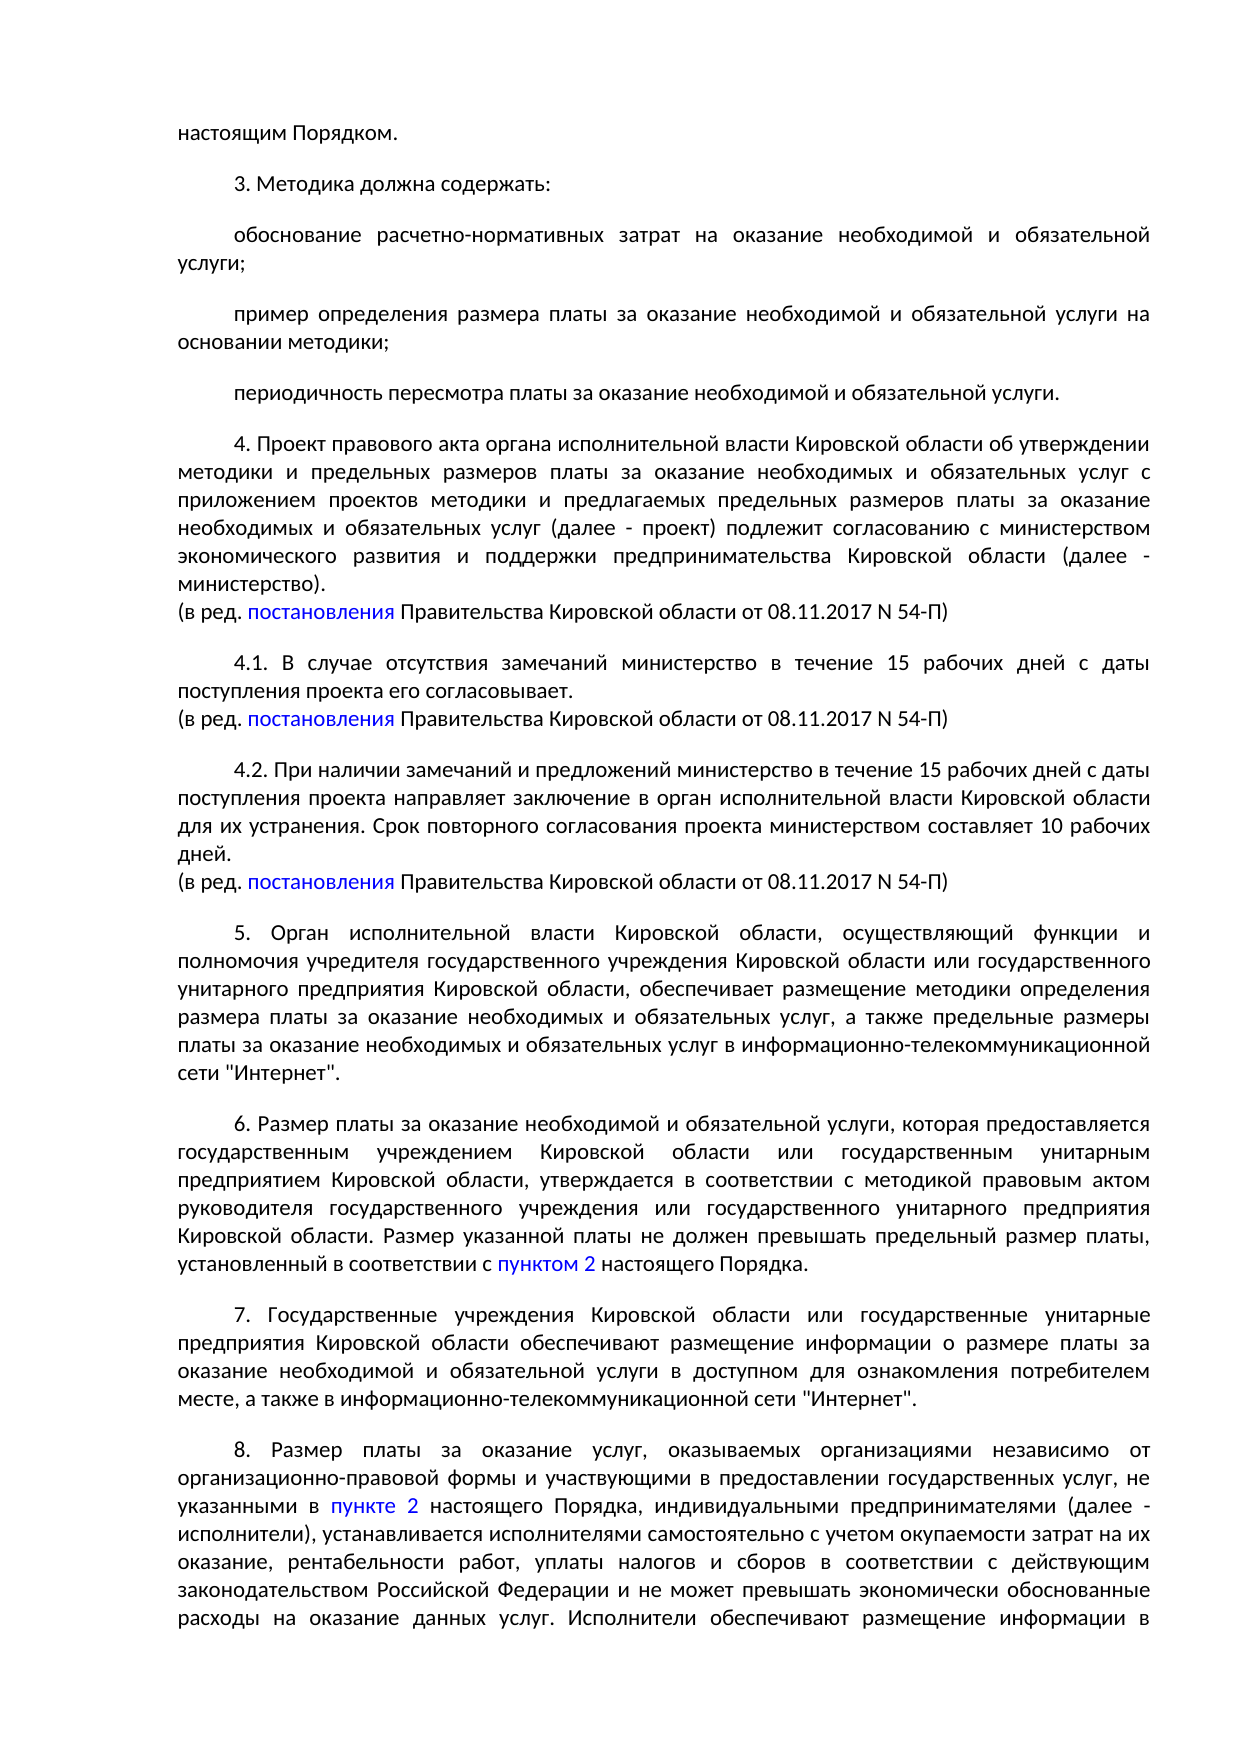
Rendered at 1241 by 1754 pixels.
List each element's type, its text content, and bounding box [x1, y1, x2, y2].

text 4.1. В случае отсутствия замечаний министерство в течение 15 рабочих дней с даты поступления проекта его согласовывает. [177, 648, 1152, 704]
text периодичность пересмотра платы за оказание необходимой и обязательной услуги. [177, 378, 1152, 406]
text (в ред. постановления Правительства Кировской области от 08.11.2017 N 54-П) [177, 597, 1152, 625]
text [177, 1435, 1152, 1631]
text 3. Методика должна содержать: [177, 169, 1152, 197]
text 4. Проект правового акта органа исполнительной власти Кировской области об утверждении методики и предельных размеров платы за оказание необходимых и обязательных услуг с приложением проектов методики и предлагаемых предельных размеров платы за оказание необходимых и обязательных услуг (далее - проект) подлежит согласованию с министерством экономического развития и поддержки предпринимательства Кировской области (далее - министерство). [177, 429, 1152, 597]
text 7. Государственные учреждения Кировской области или государственные унитарные предприятия Кировской области обеспечивают размещение информации о размере платы за оказание необходимой и обязательной услуги в доступном для ознакомления потребителем месте, а также в информационно-телекоммуникационной сети "Интернет". [177, 1300, 1152, 1412]
text 6. Размер платы за оказание необходимой и обязательной услуги, которая предоставляется государственным учреждением Кировской области или государственным унитарным предприятием Кировской области, утверждается в соответствии с методикой правовым актом руководителя государственного учреждения или государственного унитарного предприятия Кировской области. Размер указанной платы не должен превышать предельный размер платы, установленный в соответствии с пунктом 2 настоящего Порядка. [177, 1109, 1152, 1277]
text (в ред. постановления Правительства Кировской области от 08.11.2017 N 54-П) [177, 867, 1152, 895]
text 4.2. При наличии замечаний и предложений министерство в течение 15 рабочих дней с даты поступления проекта направляет заключение в орган исполнительной власти Кировской области для их устранения. Срок повторного согласования проекта министерством составляет 10 рабочих дней. [177, 755, 1152, 867]
text обоснование расчетно-нормативных затрат на оказание необходимой и обязательной услуги; [177, 220, 1152, 276]
text пример определения размера платы за оказание необходимой и обязательной услуги на основании методики; [177, 299, 1152, 355]
text 5. Орган исполнительной власти Кировской области, осуществляющий функции и полномочия учредителя государственного учреждения Кировской области или государственного унитарного предприятия Кировской области, обеспечивает размещение методики определения размера платы за оказание необходимых и обязательных услуг, а также предельные размеры платы за оказание необходимых и обязательных услуг в информационно-телекоммуникационной сети "Интернет". [177, 918, 1152, 1086]
text (в ред. постановления Правительства Кировской области от 08.11.2017 N 54-П) [177, 704, 1152, 732]
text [177, 118, 1152, 146]
